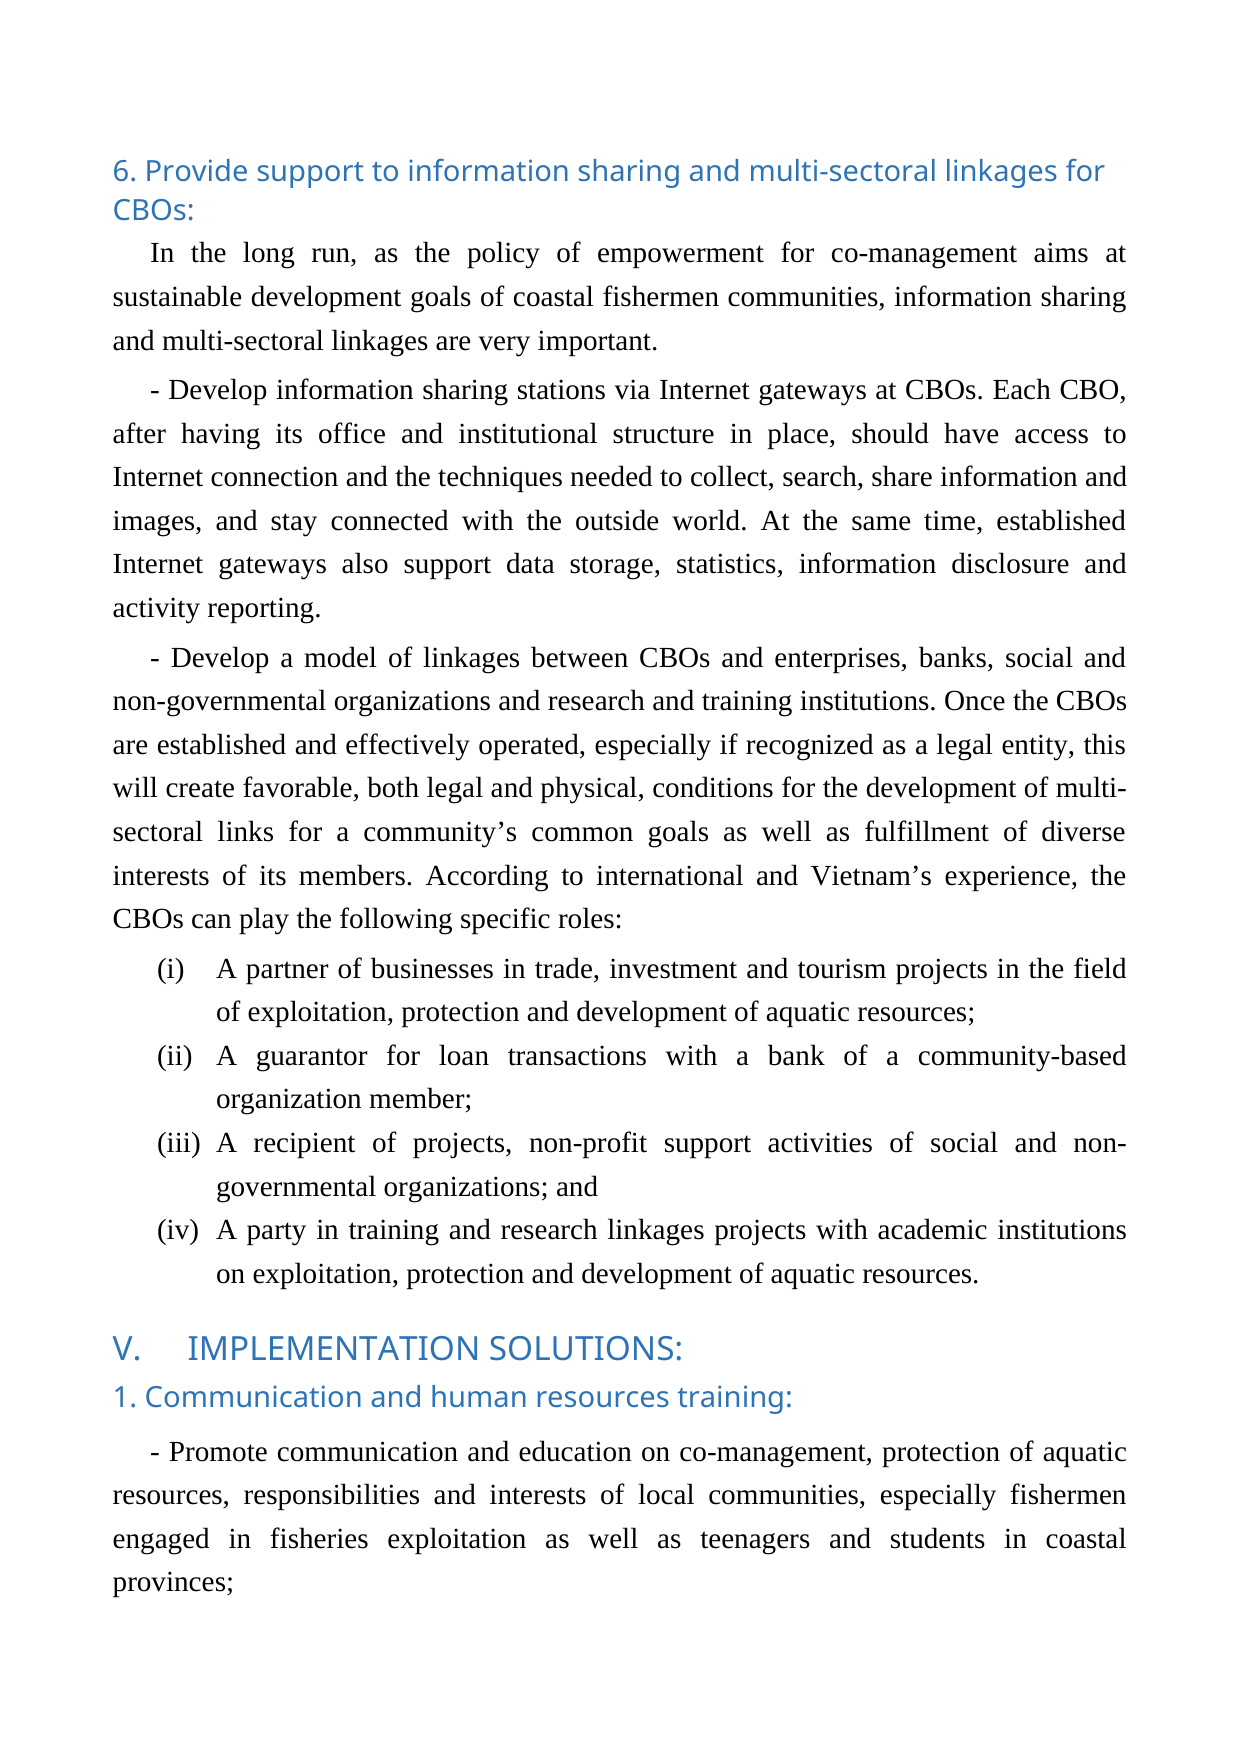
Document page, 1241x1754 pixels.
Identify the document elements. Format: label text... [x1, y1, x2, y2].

list A party in training and research linkages projects with academic institutions on exploitation, protection and development of aquatic resources. [157, 1212, 1128, 1289]
list A guarantor for loan transactions with a bank of a community-based organization member; [157, 1038, 1128, 1115]
text - Develop a model of linkages between CBOs and enterprises, banks, social and non-governmental organizations and research and training institutions. Once the CBOs are established and effectively operated, especially if recognized as a legal entity, this will create favorable, both legal and physical, conditions for the development of multi-sectoral links for a community’s common goals as well as fulfillment of diverse interests of its members. According to international and Vietnam’s experience, the CBOs can play the following specific roles: [112, 640, 1128, 935]
subtitle IMPLEMENTATION SOLUTIONS: [112, 1324, 1128, 1370]
text In the long run, as the policy of empowerment for co-management aims at sustainable development goals of coastal fishermen communities, information sharing and multi-sectoral linkages are very important. [112, 236, 1128, 356]
subtitle 6. Provide support to information sharing and multi-sectoral linkages for CBOs: [112, 150, 1128, 229]
subtitle 1. Communication and human resources training: [112, 1376, 1128, 1416]
list A partner of businesses in trade, investment and tourism projects in the field of exploitation, protection and development of aquatic resources; [157, 951, 1128, 1028]
text - Develop information sharing stations via Internet gateways at CBOs. Each CBO, after having its office and institutional structure in place, should have access to Internet connection and the techniques needed to collect, search, share information and images, and stay connected with the outside world. At the same time, established Internet gateways also support data storage, statistics, information disclosure and activity reporting. [112, 372, 1128, 624]
text - Promote communication and education on co-management, protection of aquatic resources, responsibilities and interests of local communities, especially fishermen engaged in fisheries exploitation as well as teenagers and students in coastal provinces; [112, 1434, 1128, 1598]
list A recipient of projects, non-profit support activities of social and non-governmental organizations; and [157, 1125, 1128, 1202]
